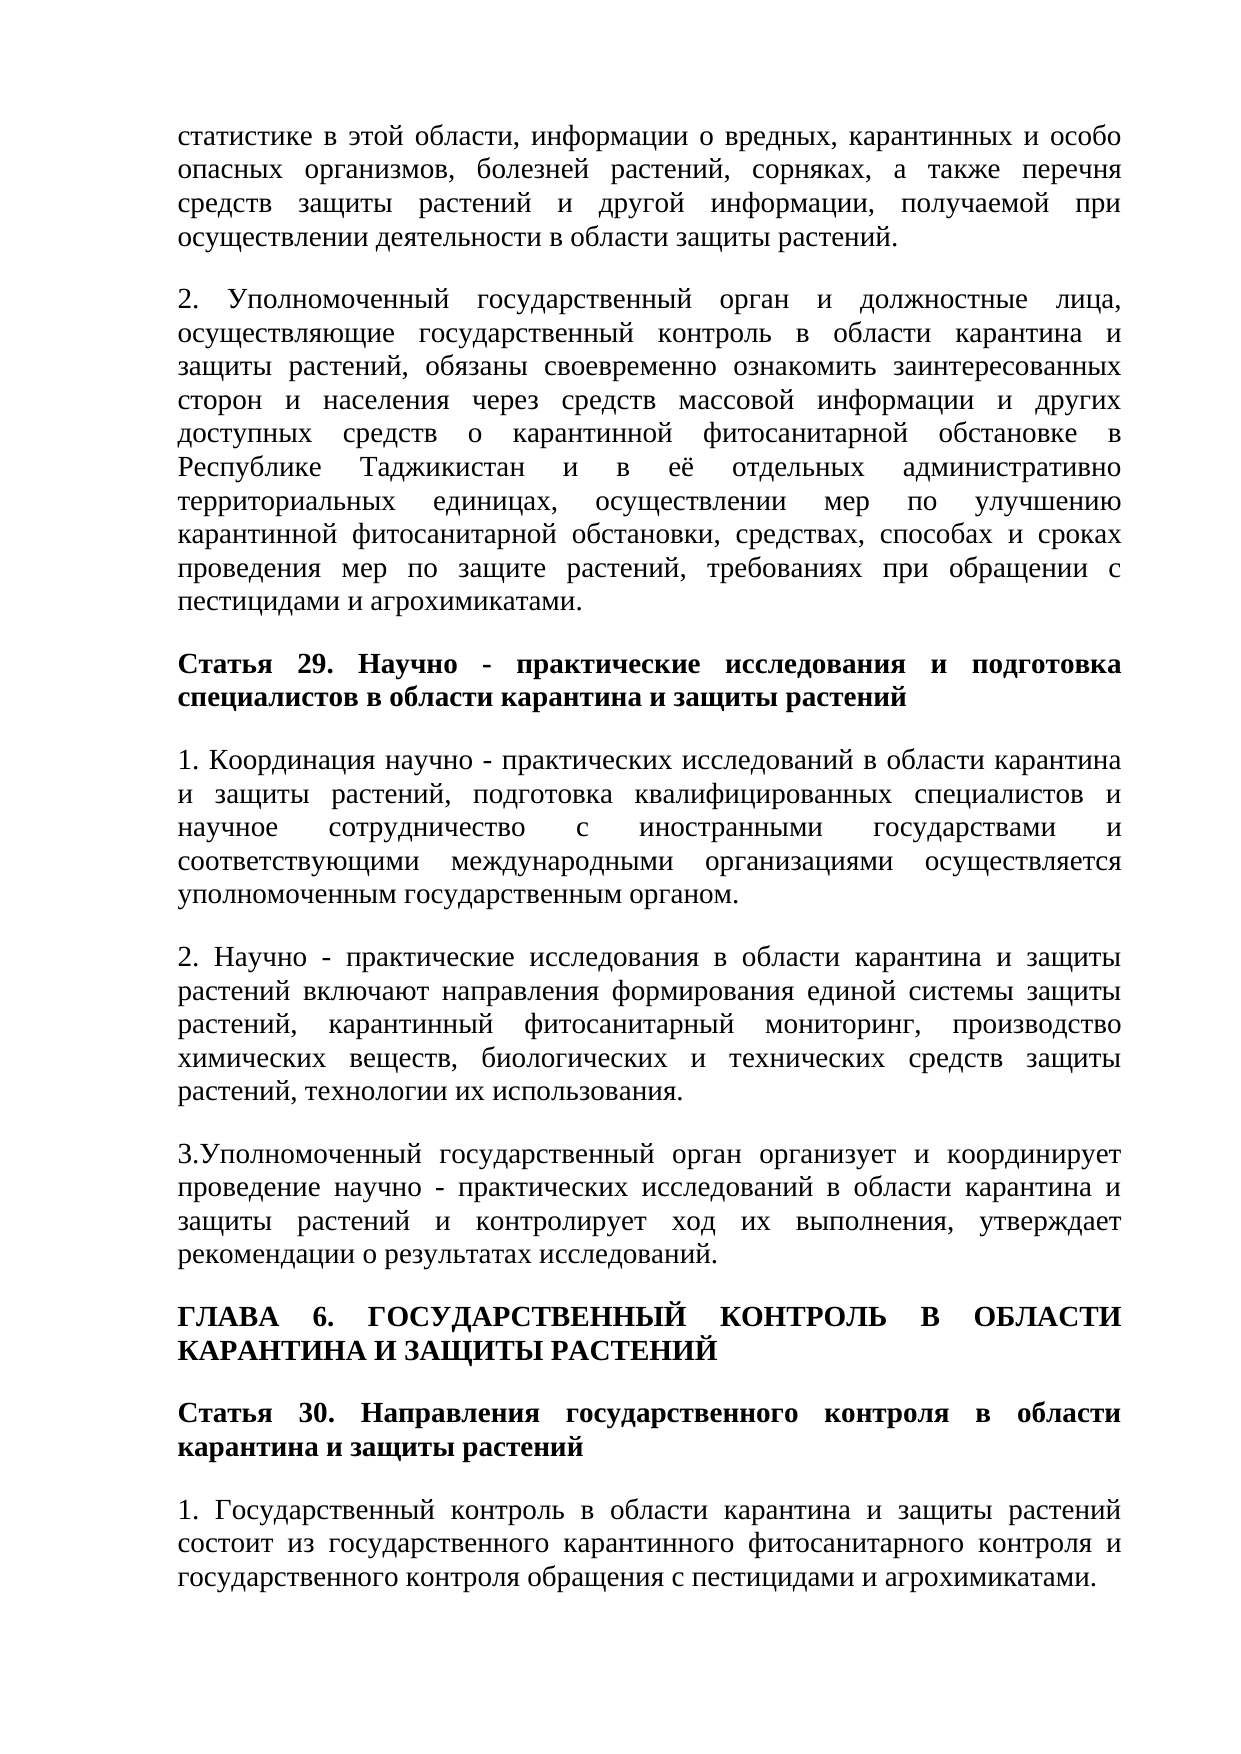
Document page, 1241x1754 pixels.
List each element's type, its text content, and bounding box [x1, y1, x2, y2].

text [177, 118, 1122, 252]
text 2. Научно - практические исследования в области карантина и защиты растений включают направления формирования единой системы защиты растений, карантинный фитосанитарный мониторинг, производство химических веществ, биологических и технических средств защиты растений, технологии их использования. [177, 939, 1122, 1107]
text ГЛАВА 6. ГОСУДАРСТВЕННЫЙ КОНТРОЛЬ В ОБЛАСТИ КАРАНТИНА И ЗАЩИТЫ РАСТЕНИЙ [177, 1299, 1122, 1366]
text 1. Координация научно - практических исследований в области карантина и защиты растений, подготовка квалифицированных специалистов и научное сотрудничество с иностранными государствами и соответствующими международными организациями осуществляется уполномоченным государственным органом. [177, 742, 1122, 910]
text 3.Уполномоченный государственный орган организует и координирует проведение научно - практических исследований в области карантина и защиты растений и контролирует ход их выполнения, утверждает рекомендации о результатах исследований. [177, 1136, 1122, 1270]
text Статья 30. Направления государственного контроля в области карантина и защиты растений [177, 1396, 1122, 1463]
text Статья 29. Научно - практические исследования и подготовка специалистов в области карантина и защиты растений [177, 646, 1122, 713]
text 1. Государственный контроль в области карантина и защиты растений состоит из государственного карантинного фитосанитарного контроля и государственного контроля обращения с пестицидами и агрохимикатами. [177, 1492, 1122, 1592]
text 2. Уполномоченный государственный орган и должностные лица, осуществляющие государственный контроль в области карантина и защиты растений, обязаны своевременно ознакомить заинтересованных сторон и населения через средств массовой информации и других доступных средств о карантинной фитосанитарной обстановке в Республике Таджикистан и в её отдельных административно территориальных единицах, осуществлении мер по улучшению карантинной фитосанитарной обстановки, средствах, способах и сроках проведения мер по защите растений, требованиях при обращении с пестицидами и агрохимикатами. [177, 281, 1122, 617]
